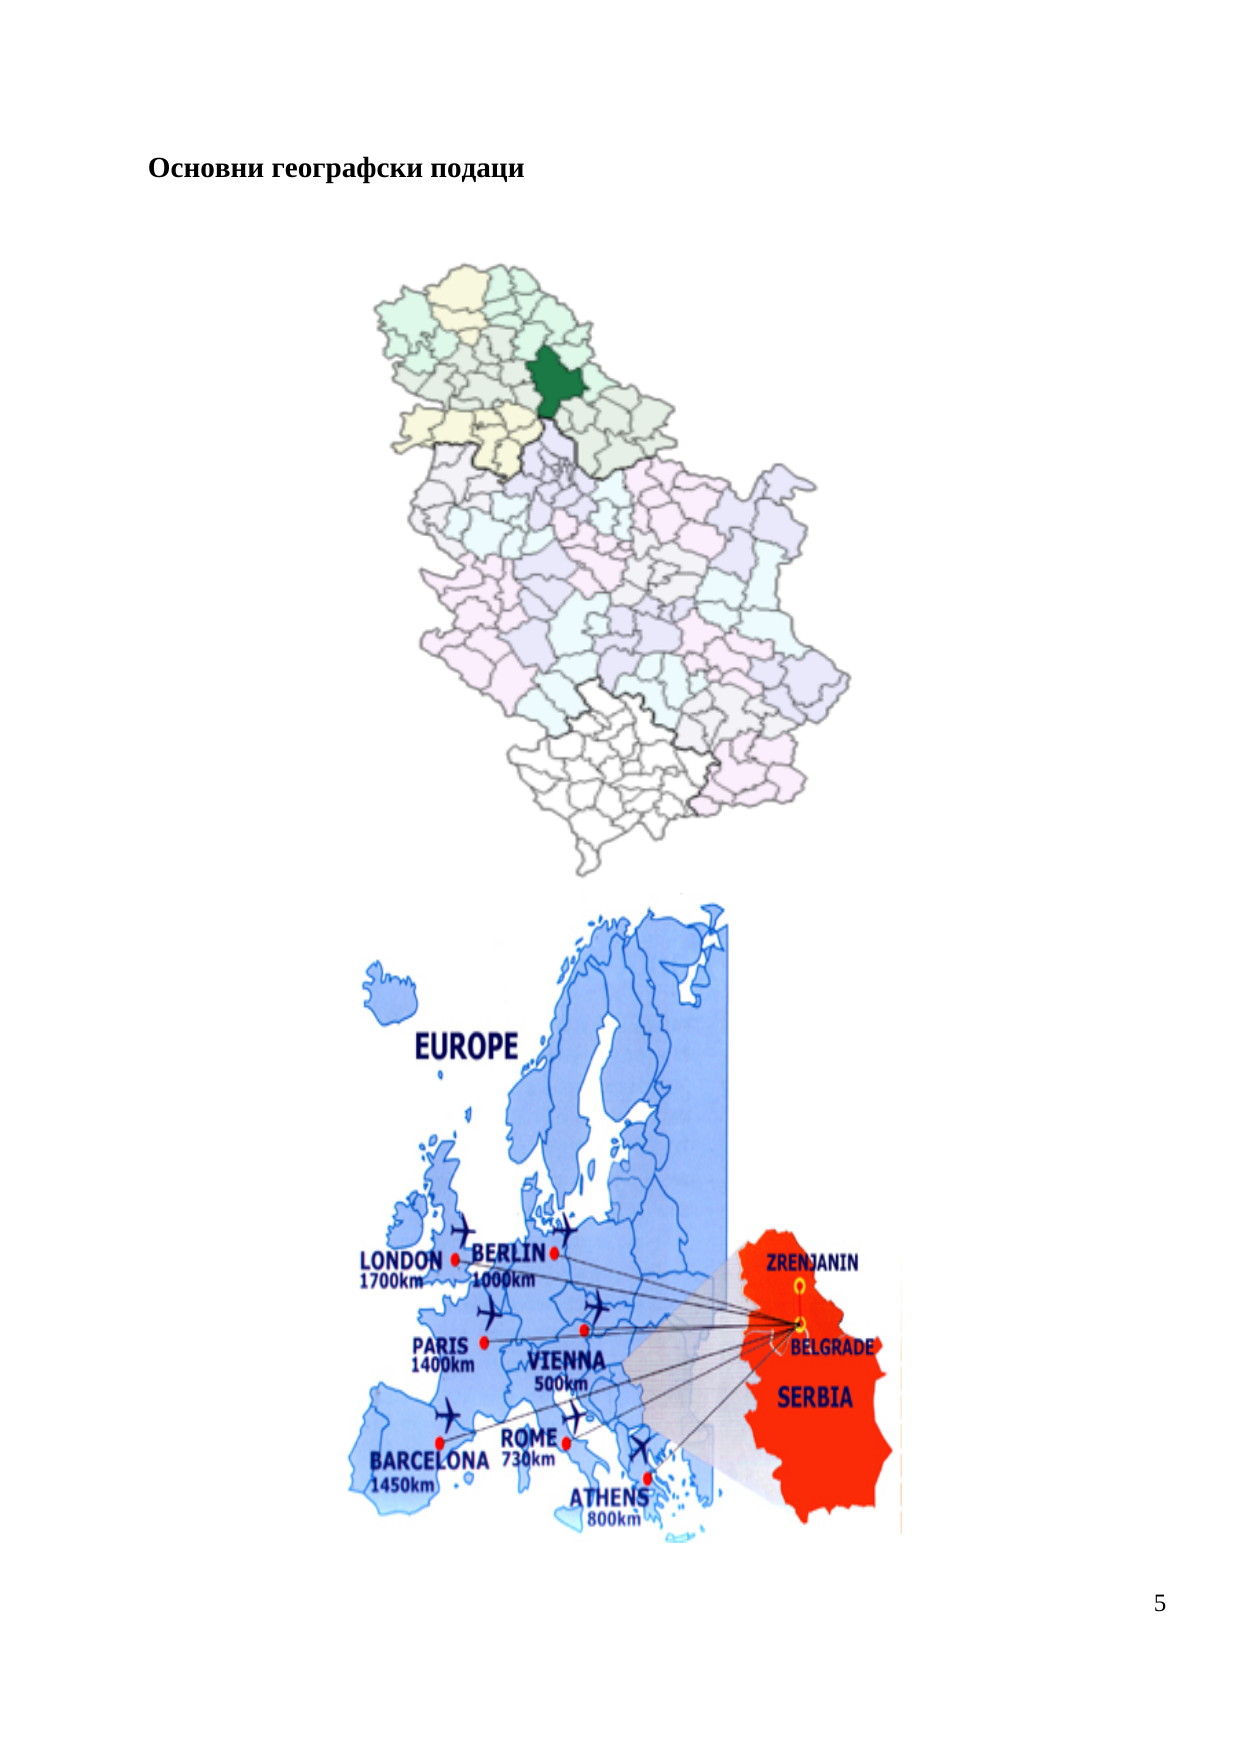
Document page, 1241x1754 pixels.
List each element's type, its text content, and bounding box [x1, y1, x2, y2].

picture [338, 893, 902, 1543]
subtitle Основни географски подаци [148, 150, 1078, 183]
picture [365, 256, 875, 890]
